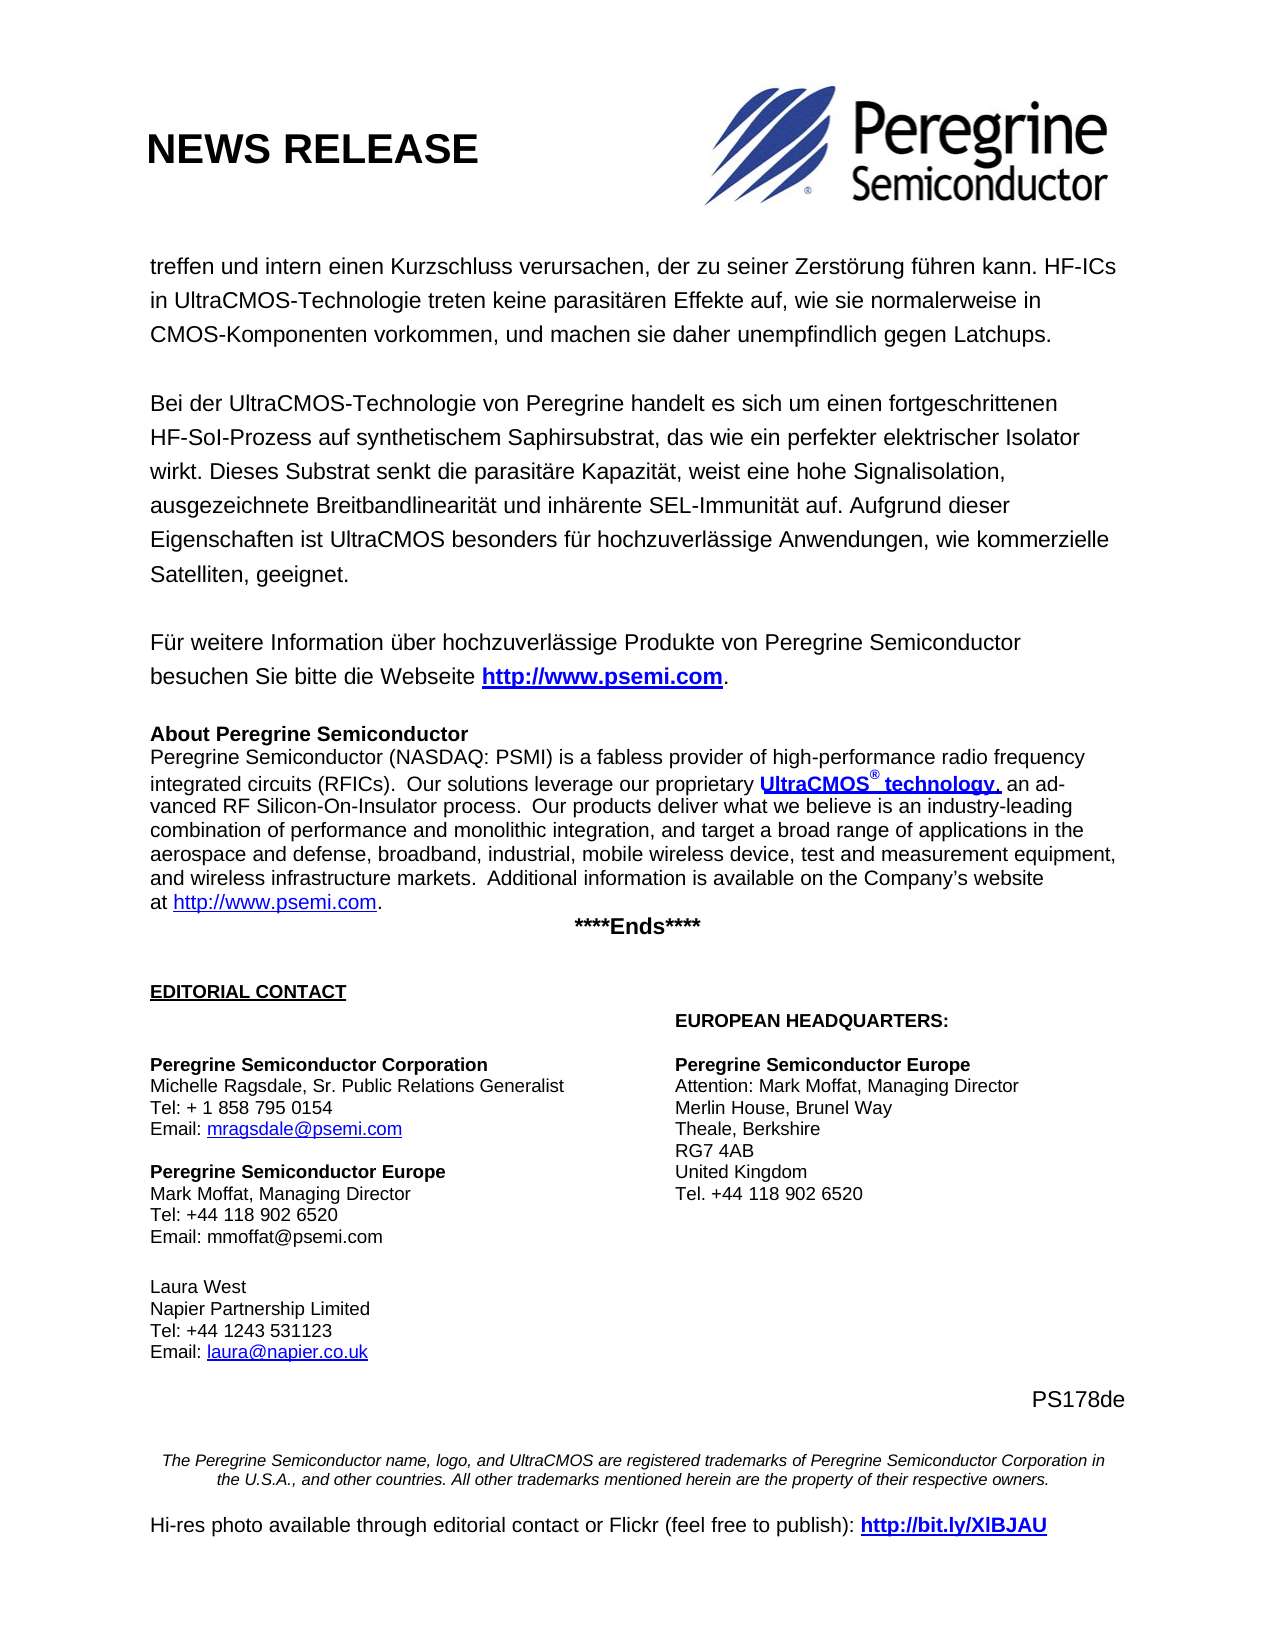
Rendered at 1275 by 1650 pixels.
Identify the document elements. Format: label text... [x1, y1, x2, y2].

text Email: mragsdale@psemi.com Theale, Berkshire RG7 4AB [150, 1118, 822, 1161]
text ****Ends**** [137, 914, 1137, 940]
text Email: mmoffat@psemi.com [150, 1226, 1137, 1248]
text Für weitere Information über hochzuverlässige Produkte von Peregrine Semiconductor besuchen Sie bitte die Webseite http://www.psemi.com. [150, 629, 1116, 689]
text Laura West [150, 1276, 1137, 1298]
text The Peregrine Semiconductor name, logo, and UltraCMOS are registered trademarks of Peregrine Semiconductor Corporation in the U.S.A., and other countries. All other trademarks mentioned herein are the property of their respective owners. [162, 1451, 1116, 1489]
text Peregrine Semiconductor Europe United Kingdom [150, 1161, 1137, 1182]
text EDITORIAL CONTACT [150, 981, 348, 1002]
picture [693, 75, 1126, 220]
text combination of performance and monolithic integration, and target a broad range of applications in the aerospace and defense, broadband, industrial, mobile wireless device, test and measurement equipment, and wireless infrastructure markets. Additional information is available on the Company’s website [150, 818, 1137, 890]
text Tel: +44 118 902 6520 [150, 1204, 1137, 1226]
text Peregrine Semiconductor Corporation Peregrine Semiconductor Europe Michelle Ragsdale, Sr. Public Relations Generalist Attention: Mark Moffat, Managing Director Tel: + 1 858 795 0154 Merlin House, Brunel Way [150, 1053, 1023, 1118]
text About Peregrine Semiconductor [150, 722, 1137, 746]
text treffen und intern einen Kurzschluss verursachen, der zu seiner Zerstörung führen kann. HF-ICs in UltraCMOS-Technologie treten keine parasitären Effekte auf, wie sie normalerweise in CMOS-Komponenten vorkommen, und machen sie daher unempfindlich gegen Latchups. [150, 253, 1124, 347]
text Peregrine Semiconductor (NASDAQ: PSMI) is a fabless provider of high-performance radio frequency integrated circuits (RFICs). Our solutions leverage our proprietary UltraCMOS® technology, an ad- vanced RF Silicon-On-Insulator process. Our products deliver what we believe is an industry-leading [150, 747, 1087, 818]
text Eigenschaften ist UltraCMOS besonders für hochzuverlässige Anwendungen, wie kommerzielle Satelliten, geeignet. [150, 526, 1124, 587]
text Mark Moffat, Managing Director Tel. +44 118 902 6520 [150, 1183, 1137, 1204]
text PS178de [135, 1386, 1125, 1413]
text EUROPEAN HEADQUARTERS: [675, 1010, 1137, 1032]
text Napier Partnership Limited Tel: +44 1243 531123 [150, 1298, 398, 1341]
text Email: laura@napier.co.uk [150, 1341, 1137, 1363]
text at http://www.psemi.com. [150, 890, 1137, 914]
text Bei der UltraCMOS-Technologie von Peregrine handelt es sich um einen fortgeschrittenen HF-SoI-Prozess auf synthetischem Saphirsubstrat, das wie ein perfekter elektrischer Isolator wirkt. Dieses Substrat senkt die parasitäre Kapazität, weist eine hohe Signalisolation, ausgezeichnete Breitbandlinearität und inhärente SEL-Immunität auf. Aufgrund dieser [150, 389, 1087, 518]
text Hi-res photo available through editorial contact or Flickr (feel free to publish): http://bit.ly/XlBJAU [150, 1513, 1137, 1537]
